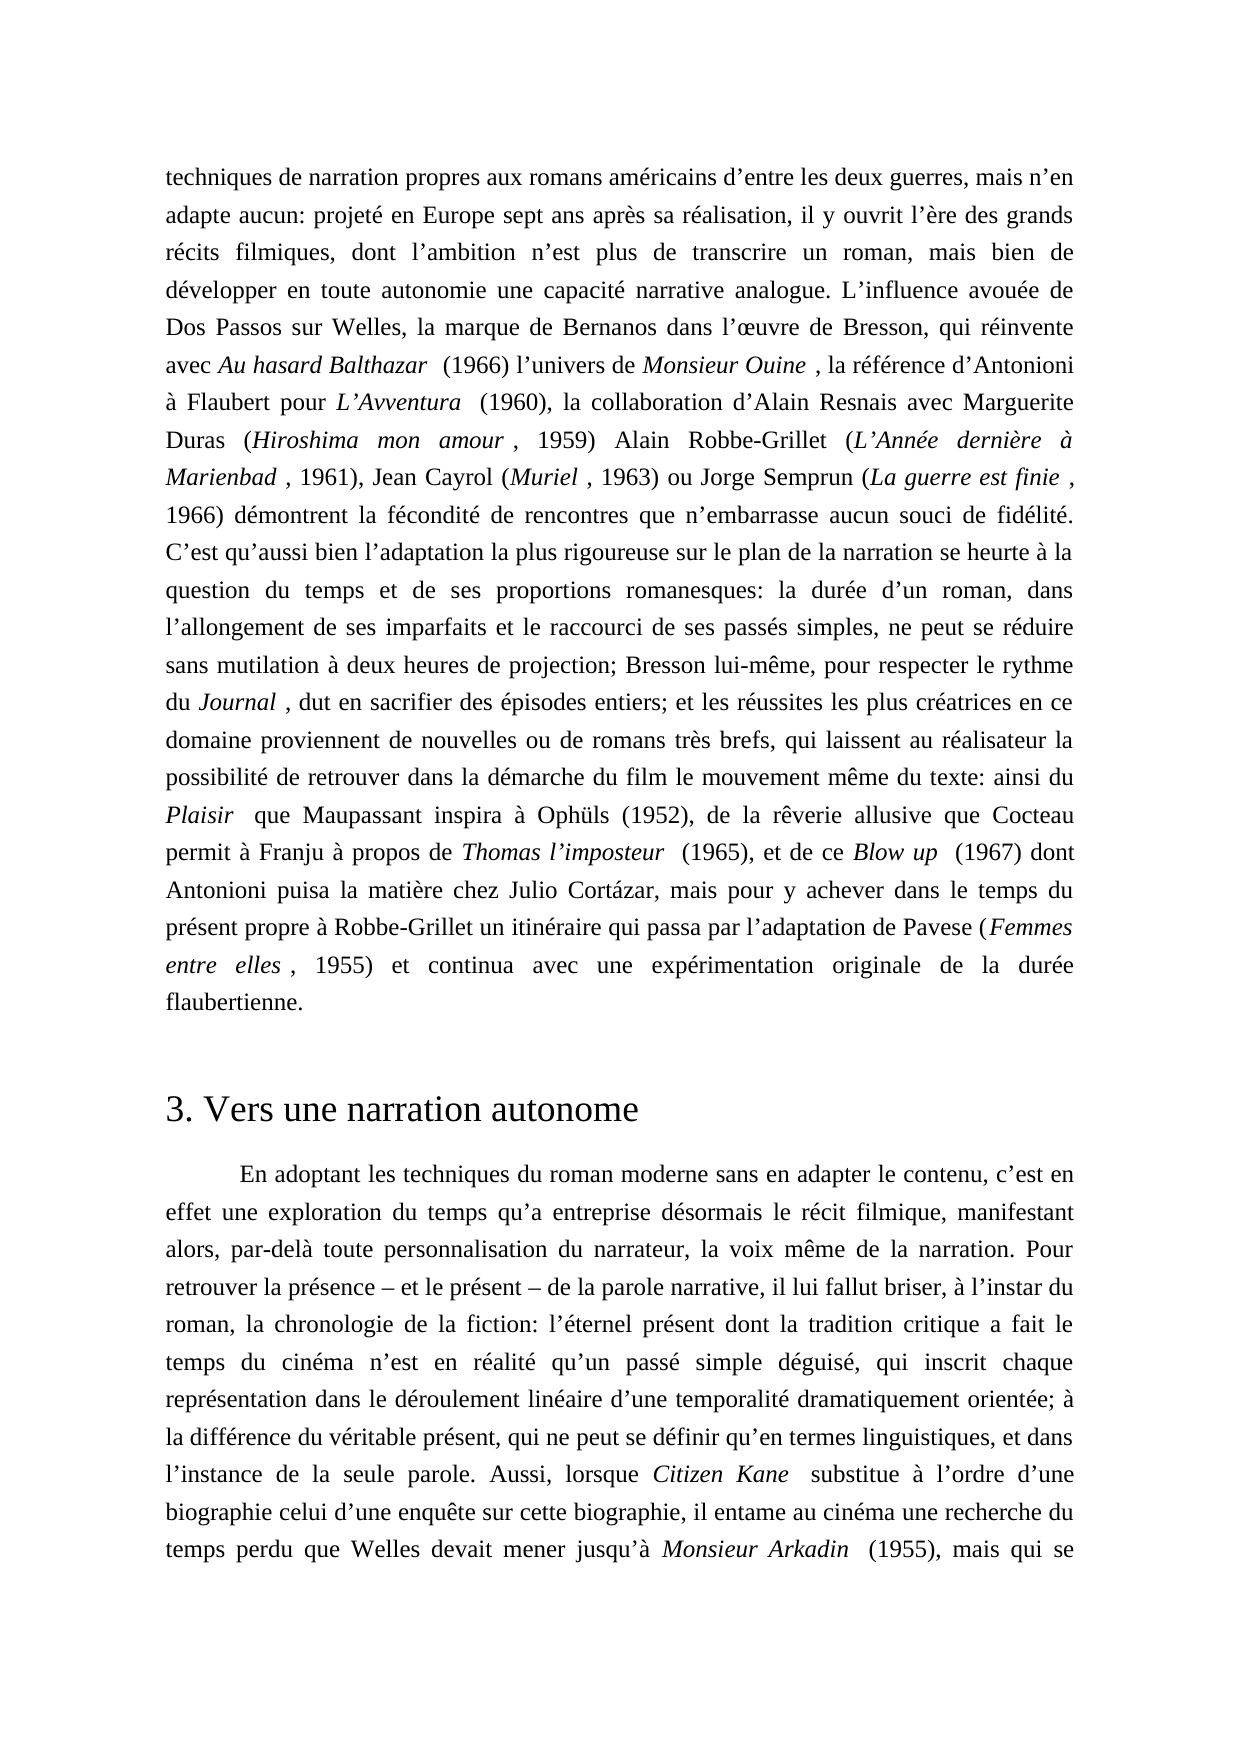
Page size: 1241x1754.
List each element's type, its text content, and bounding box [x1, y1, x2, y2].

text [165, 1151, 1075, 1563]
subtitle 3. Vers une narration autonome [165, 1087, 889, 1130]
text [165, 153, 1075, 1016]
